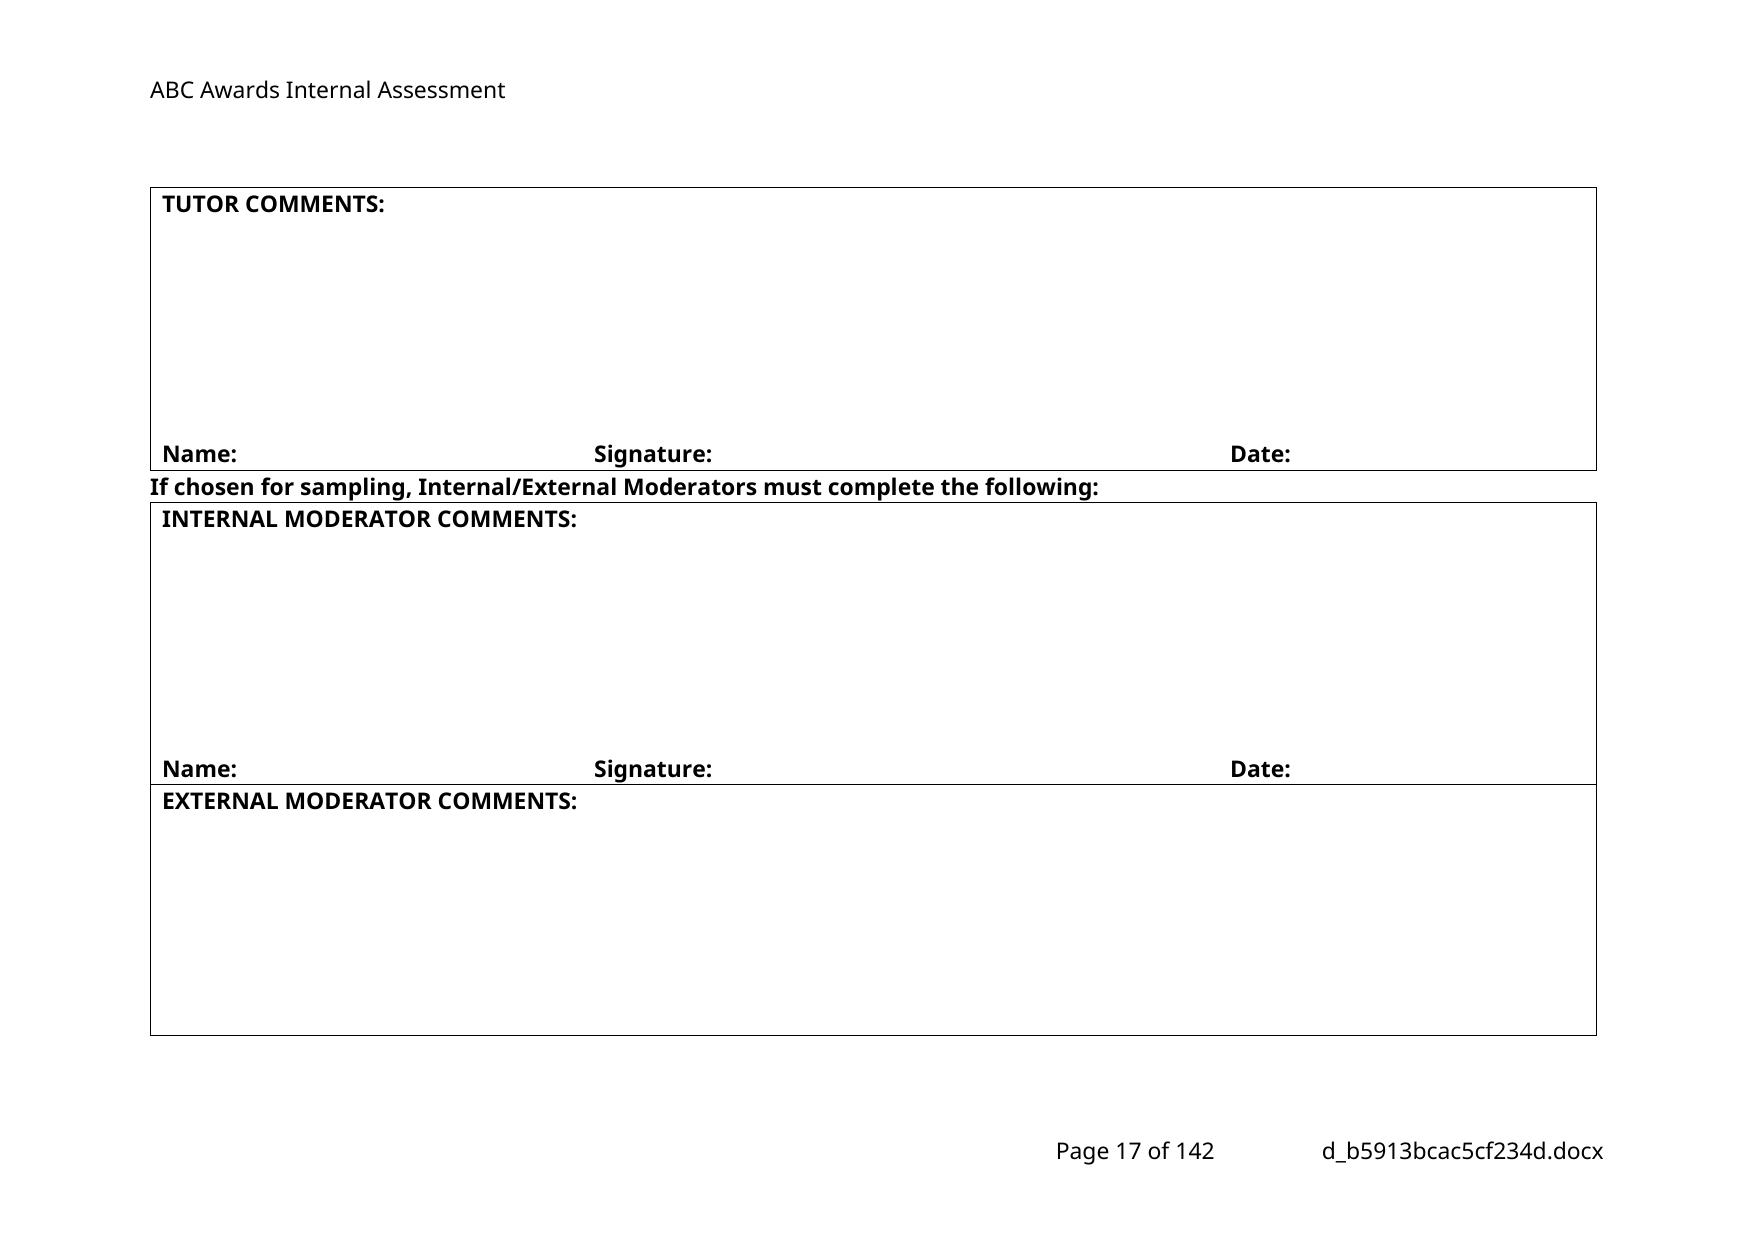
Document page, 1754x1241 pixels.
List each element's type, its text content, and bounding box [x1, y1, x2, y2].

subtitle If chosen for sampling, Internal/External Moderators must complete the following: [150, 471, 1604, 502]
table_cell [151, 785, 1596, 1035]
table_header INTERNAL MODERATOR COMMENTS: Name: Signature: Date: [151, 503, 1596, 784]
table_header TUTOR COMMENTS: Name: Signature: Date: [151, 188, 1596, 469]
